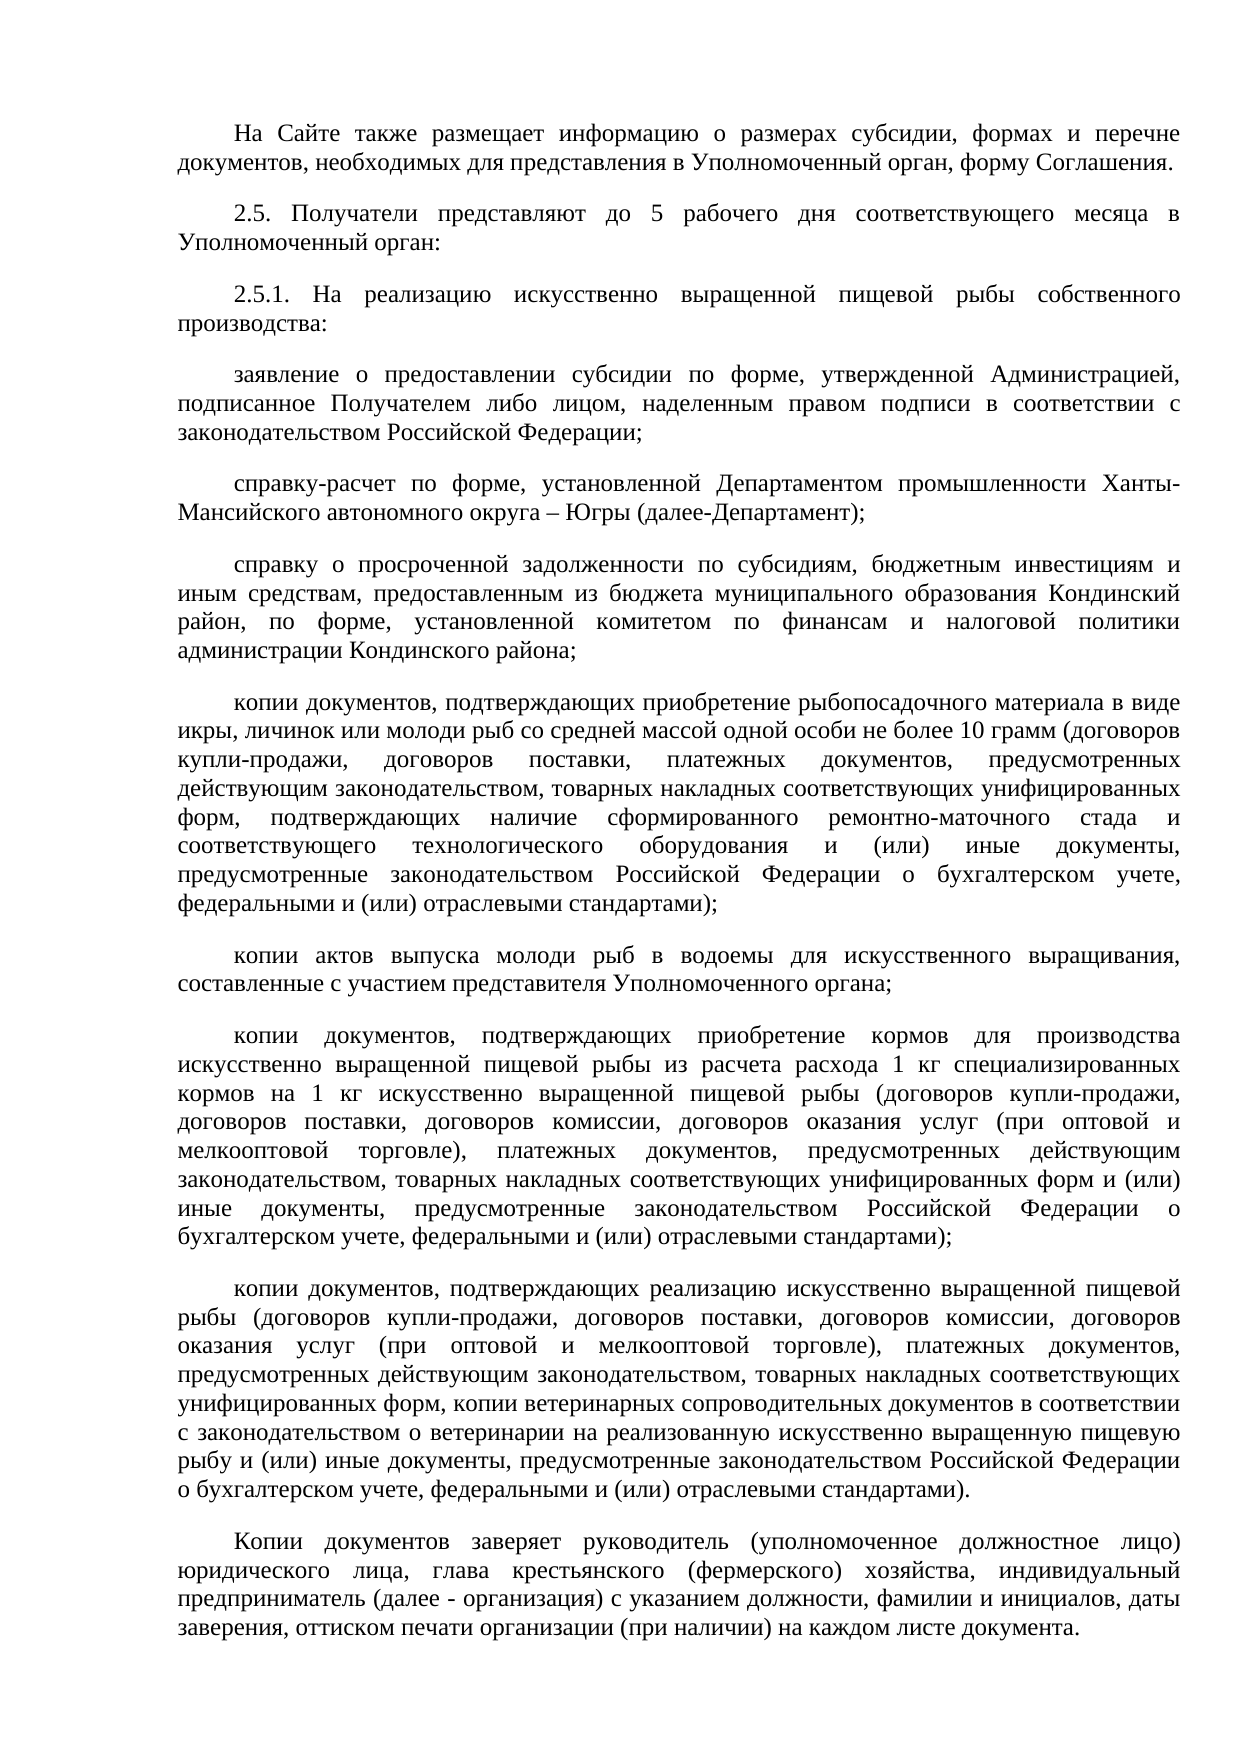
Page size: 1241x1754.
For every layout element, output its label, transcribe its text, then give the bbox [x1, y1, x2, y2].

text справку-расчет по форме, установленной Департаментом промышленности Ханты-Мансийского автономного округа – Югры (далее-Департамент); [177, 468, 1181, 526]
text копии документов, подтверждающих приобретение кормов для производства искусственно выращенной пищевой рыбы из расчета расхода 1 кг специализированных кормов на 1 кг искусственно выращенной пищевой рыбы (договоров купли-продажи, договоров поставки, договоров комиссии, договоров оказания услуг (при оптовой и мелкооптовой торговле), платежных документов, предусмотренных действующим законодательством, товарных накладных соответствующих унифицированных форм и (или) иные документы, предусмотренные законодательством Российской Федерации о бухгалтерском учете, федеральными и (или) отраслевыми стандартами); [177, 1020, 1181, 1250]
text копии документов, подтверждающих приобретение рыбопосадочного материала в виде икры, личинок или молоди рыб со средней массой одной особи не более 10 грамм (договоров купли-продажи, договоров поставки, платежных документов, предусмотренных действующим законодательством, товарных накладных соответствующих унифицированных форм, подтверждающих наличие сформированного ремонтно-маточного стада и соответствующего технологического оборудования и (или) иные документы, предусмотренные законодательством Российской Федерации о бухгалтерском учете, федеральными и (или) отраслевыми стандартами); [177, 687, 1181, 917]
text На Сайте также размещает информацию о размерах субсидии, формах и перечне документов, необходимых для представления в Уполномоченный орган, форму Соглашения. [177, 118, 1181, 176]
text 2.5. Получатели представляют до 5 рабочего дня соответствующего месяца в Уполномоченный орган: [177, 198, 1181, 256]
text копии документов, подтверждающих реализацию искусственно выращенной пищевой рыбы (договоров купли-продажи, договоров поставки, договоров комиссии, договоров оказания услуг (при оптовой и мелкооптовой торговле), платежных документов, предусмотренных действующим законодательством, товарных накладных соответствующих унифицированных форм, копии ветеринарных сопроводительных документов в соответствии с законодательством о ветеринарии на реализованную искусственно выращенную пищевую рыбу и (или) иные документы, предусмотренные законодательством Российской Федерации о бухгалтерском учете, федеральными и (или) отраслевыми стандартами). [177, 1273, 1181, 1503]
text справку о просроченной задолженности по субсидиям, бюджетным инвестициям и иным средствам, предоставленным из бюджета муниципального образования Кондинский район, по форме, установленной комитетом по финансам и налоговой политики администрации Кондинского района; [177, 549, 1181, 664]
text 2.5.1. На реализацию искусственно выращенной пищевой рыбы собственного производства: [177, 279, 1181, 336]
text заявление о предоставлении субсидии по форме, утвержденной Администрацией, подписанное Получателем либо лицом, наделенным правом подписи в соответствии с законодательством Российской Федерации; [177, 359, 1181, 446]
text Копии документов заверяет руководитель (уполномоченное должностное лицо) юридического лица, глава крестьянского (фермерского) хозяйства, индивидуальный предприниматель (далее - организация) с указанием должности, фамилии и инициалов, даты заверения, оттиском печати организации (при наличии) на каждом листе документа. [177, 1526, 1181, 1641]
text копии актов выпуска молоди рыб в водоемы для искусственного выращивания, составленные с участием представителя Уполномоченного органа; [177, 940, 1181, 997]
